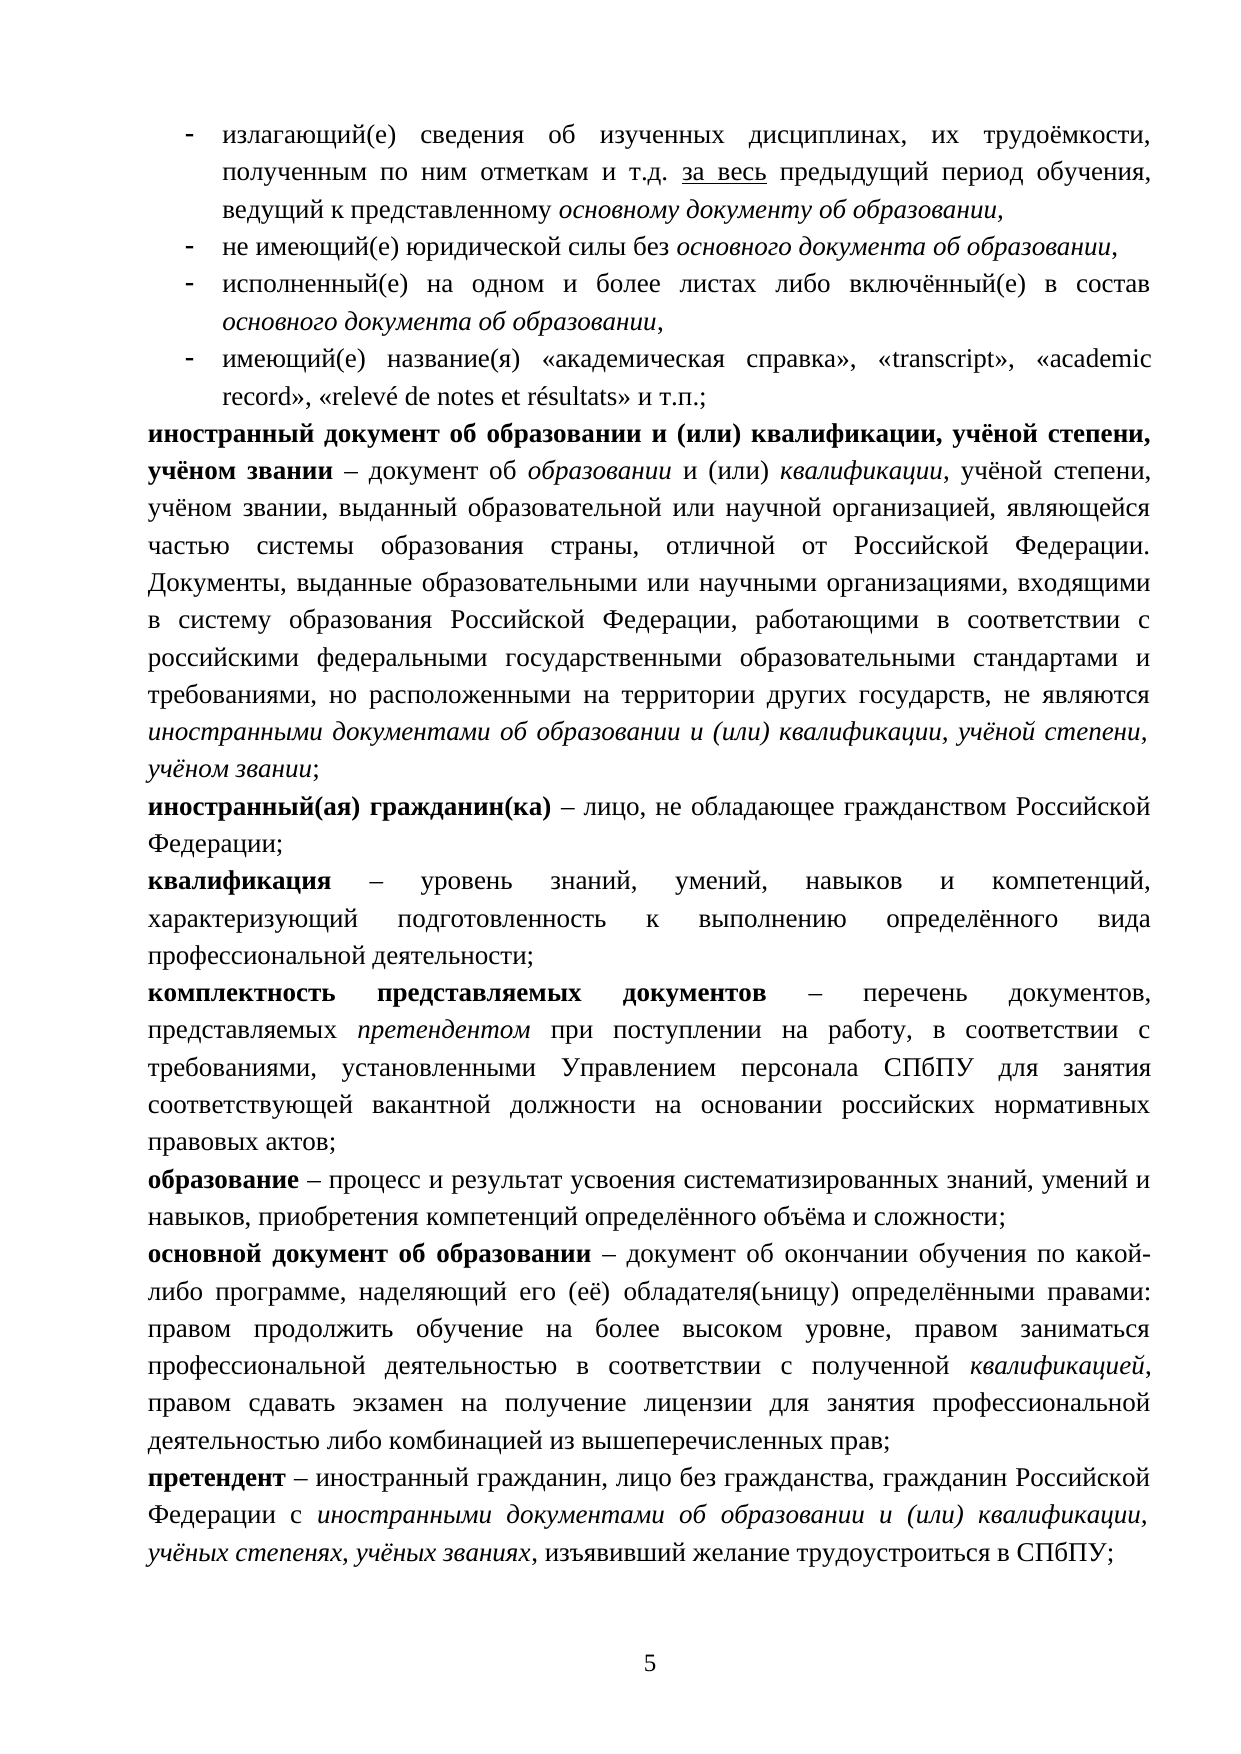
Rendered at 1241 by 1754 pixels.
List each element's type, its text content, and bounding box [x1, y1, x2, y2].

text иностранный(ая) гражданин(ка) – лицо, не обладающее гражданством Российской Федерации; [148, 790, 1152, 858]
list излагающий(е) сведения об изученных дисциплинах, их трудоёмкости, полученным по ним отметкам и т.д. за весь предыдущий период обучения, ведущий к представленному основному документу об образовании, [185, 118, 1152, 224]
list не имеющий(е) юридической силы без основного документа об образовании, [185, 230, 1152, 261]
text иностранный документ об образовании и (или) квалификации, учёной степени, учёном звании – документ об образовании и (или) квалификации, учёной степени, учёном звании, выданный образовательной или научной организацией, являющейся частью системы образования страны, отличной от Российской Федерации. Документы, выданные образовательными или научными организациями, входящими в систему образования Российской Федерации, работающими в соответствии с российскими федеральными государственными образовательными стандартами и требованиями, но расположенными на территории других государств, не являются иностранными документами об образовании и (или) квалификации, учёной степени, учёном звании; [148, 417, 1152, 784]
text претендент – иностранный гражданин, лицо без гражданства, гражданин Российской Федерации с иностранными документами об образовании и (или) квалификации, учёных степенях, учёных званиях, изъявивший желание трудоустроиться в СПбПУ; [148, 1461, 1152, 1567]
text образование – процесс и результат усвоения систематизированных знаний, умений и навыков, приобретения компетенций определённого объёма и сложности; [148, 1163, 1152, 1231]
list исполненный(е) на одном и более листах либо включённый(е) в состав основного документа об образовании, [185, 268, 1152, 336]
text комплектность представляемых документов – перечень документов, представляемых претендентом при поступлении на работу, в соответствии с требованиями, установленными Управлением персонала СПбПУ для занятия соответствующей вакантной должности на основании российских нормативных правовых актов; [148, 976, 1152, 1157]
text квалификация – уровень знаний, умений, навыков и компетенций, характеризующий подготовленность к выполнению определённого вида профессиональной деятельности; [148, 864, 1152, 970]
list имеющий(е) название(я) «академическая справка», «transcript», «academic record», «relevé de notes et résultats» и т.п.; [185, 342, 1152, 411]
text основной документ об образовании – документ об окончании обучения по какой-либо программе, наделяющий его (её) обладателя(ьницу) определёнными правами: правом продолжить обучение на более высоком уровне, правом заниматься профессиональной деятельностью в соответствии с полученной квалификацией, правом сдавать экзамен на получение лицензии для занятия профессиональной деятельностью либо комбинацией из вышеперечисленных прав; [148, 1237, 1152, 1455]
